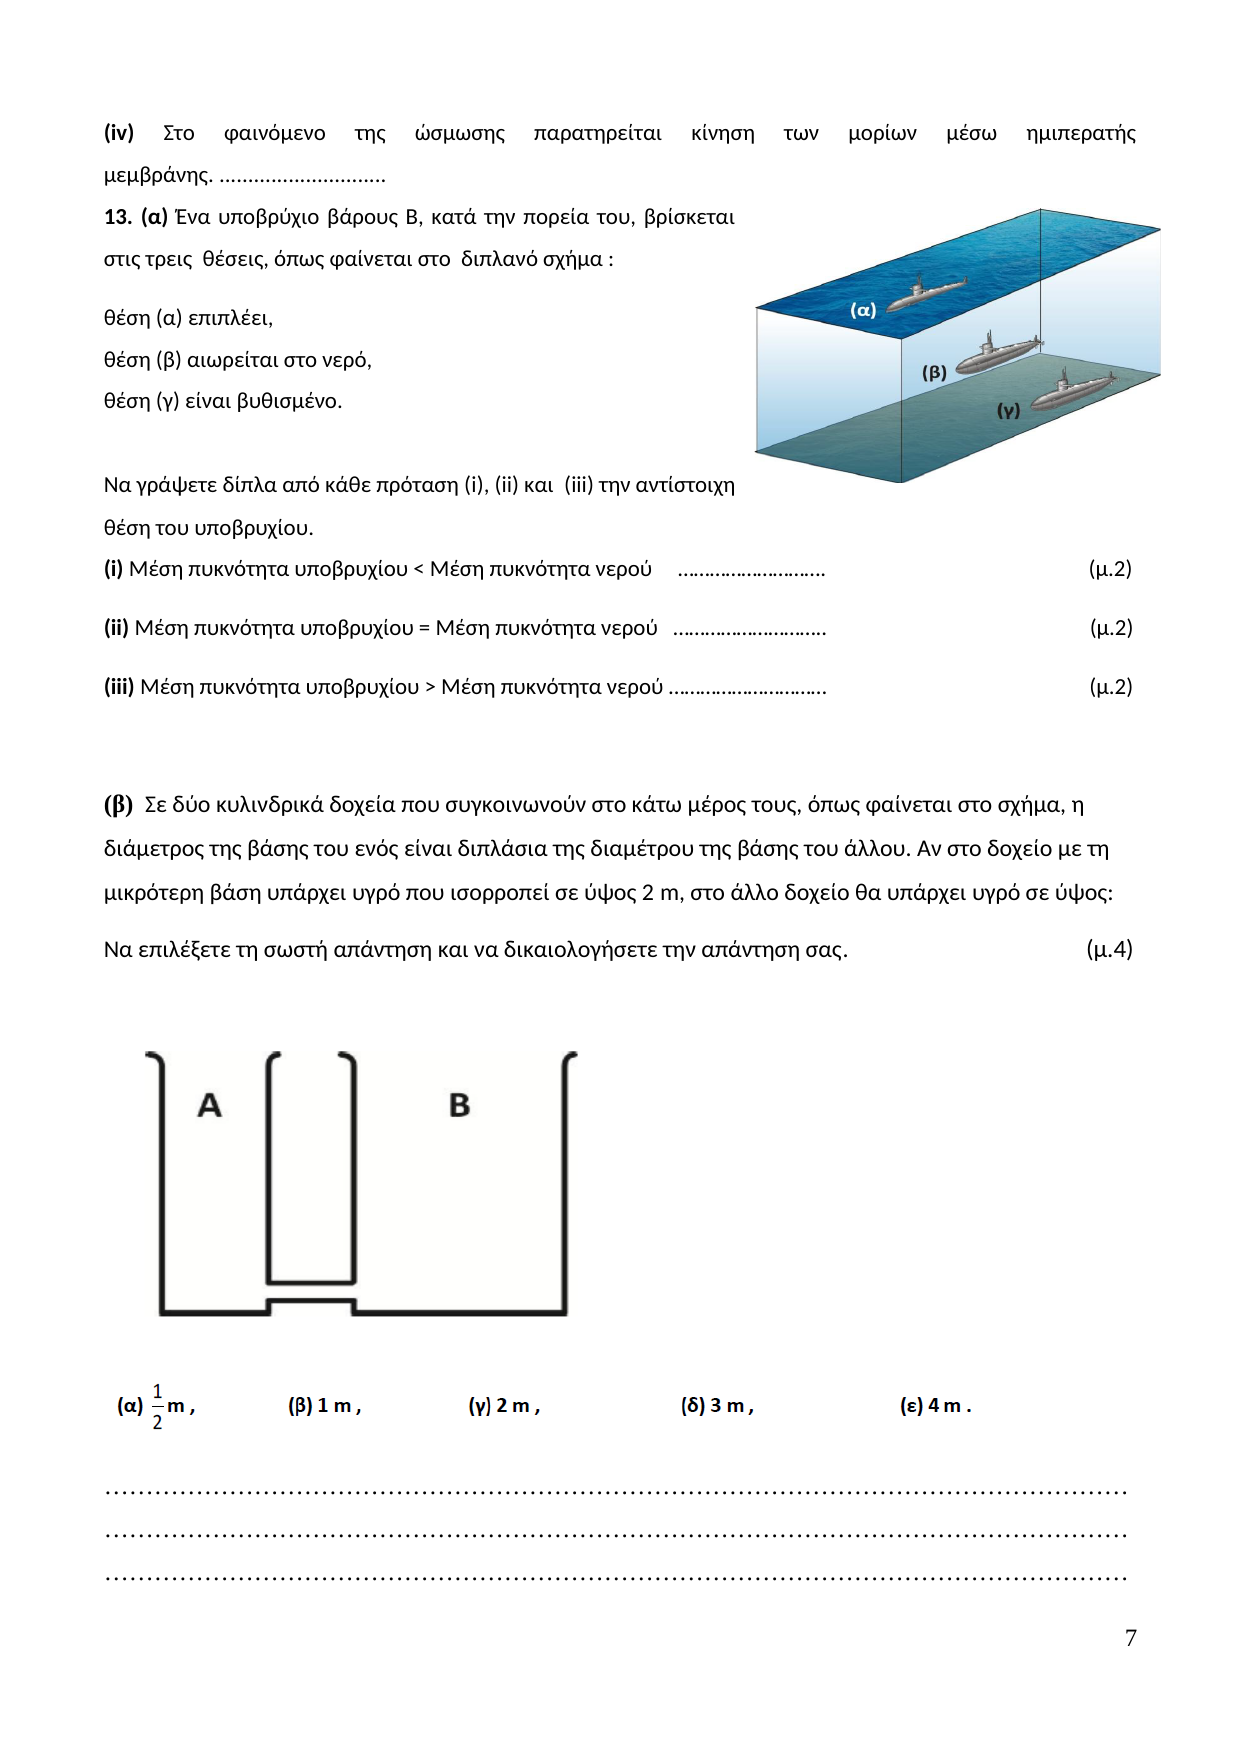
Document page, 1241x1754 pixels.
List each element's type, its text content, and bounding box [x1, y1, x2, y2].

text θέση (γ) είναι βυθισμένο. [103, 387, 754, 415]
text ……………………………………………………………………………………………………………………………………………………………………………………………………………………………………………………………………………………………………………………………………… [103, 1471, 1137, 1586]
text θέση (β) αιωρείται στο νερό, [103, 345, 754, 373]
text θέση (α) επιπλέει, [103, 303, 754, 331]
list (β) Σε δύο κυλινδρικά δοχεία που συγκοινωνούν στο κάτω μέρος τους, όπως φαίνεται στο σχήμα, η διάμετρος της βάσης του ενός είναι διπλάσια της διαμέτρου της βάσης του άλλου. Αν στο δοχείο με τη μικρότερη βάση υπάρχει υγρό που ισορροπεί σε ύψος 2 m, στο άλλο δοχείο θα υπάρχει υγρό σε ύψος: [103, 789, 1137, 906]
text Να γράψετε δίπλα από κάθε πρόταση (i), (ii) και (iii) την αντίστοιχη θέση του υποβρυχίου. [103, 471, 1137, 541]
picture [103, 1033, 634, 1331]
text (i) Μέση πυκνότητα υποβρυχίου < Μέση πυκνότητα νερού ………………………. (μ.2) [103, 554, 1137, 583]
text (ii) Μέση πυκνότητα υποβρυχίου = Μέση πυκνότητα νερού ……………………….. (μ.2) [103, 613, 1137, 641]
text (iii) Μέση πυκνότητα υποβρυχίου > Μέση πυκνότητα νερού ………………………… (μ.2) [103, 672, 1137, 700]
text Να επιλέξετε τη σωστή απάντηση και να δικαιολογήσετε την απάντηση σας. (μ.4) [103, 933, 1137, 964]
picture [103, 1359, 1004, 1471]
text (iv) Στο φαινόμενο της ώσμωσης παρατηρείται κίνηση των μορίων μέσω ημιπερατής μεμβράνης. ............................. [103, 118, 1137, 188]
text 13. (α) Ένα υποβρύχιο βάρους Β, κατά την πορεία του, βρίσκεται στις τρεις θέσεις, όπως φαίνεται στο διπλανό σχήμα : [103, 202, 1137, 272]
